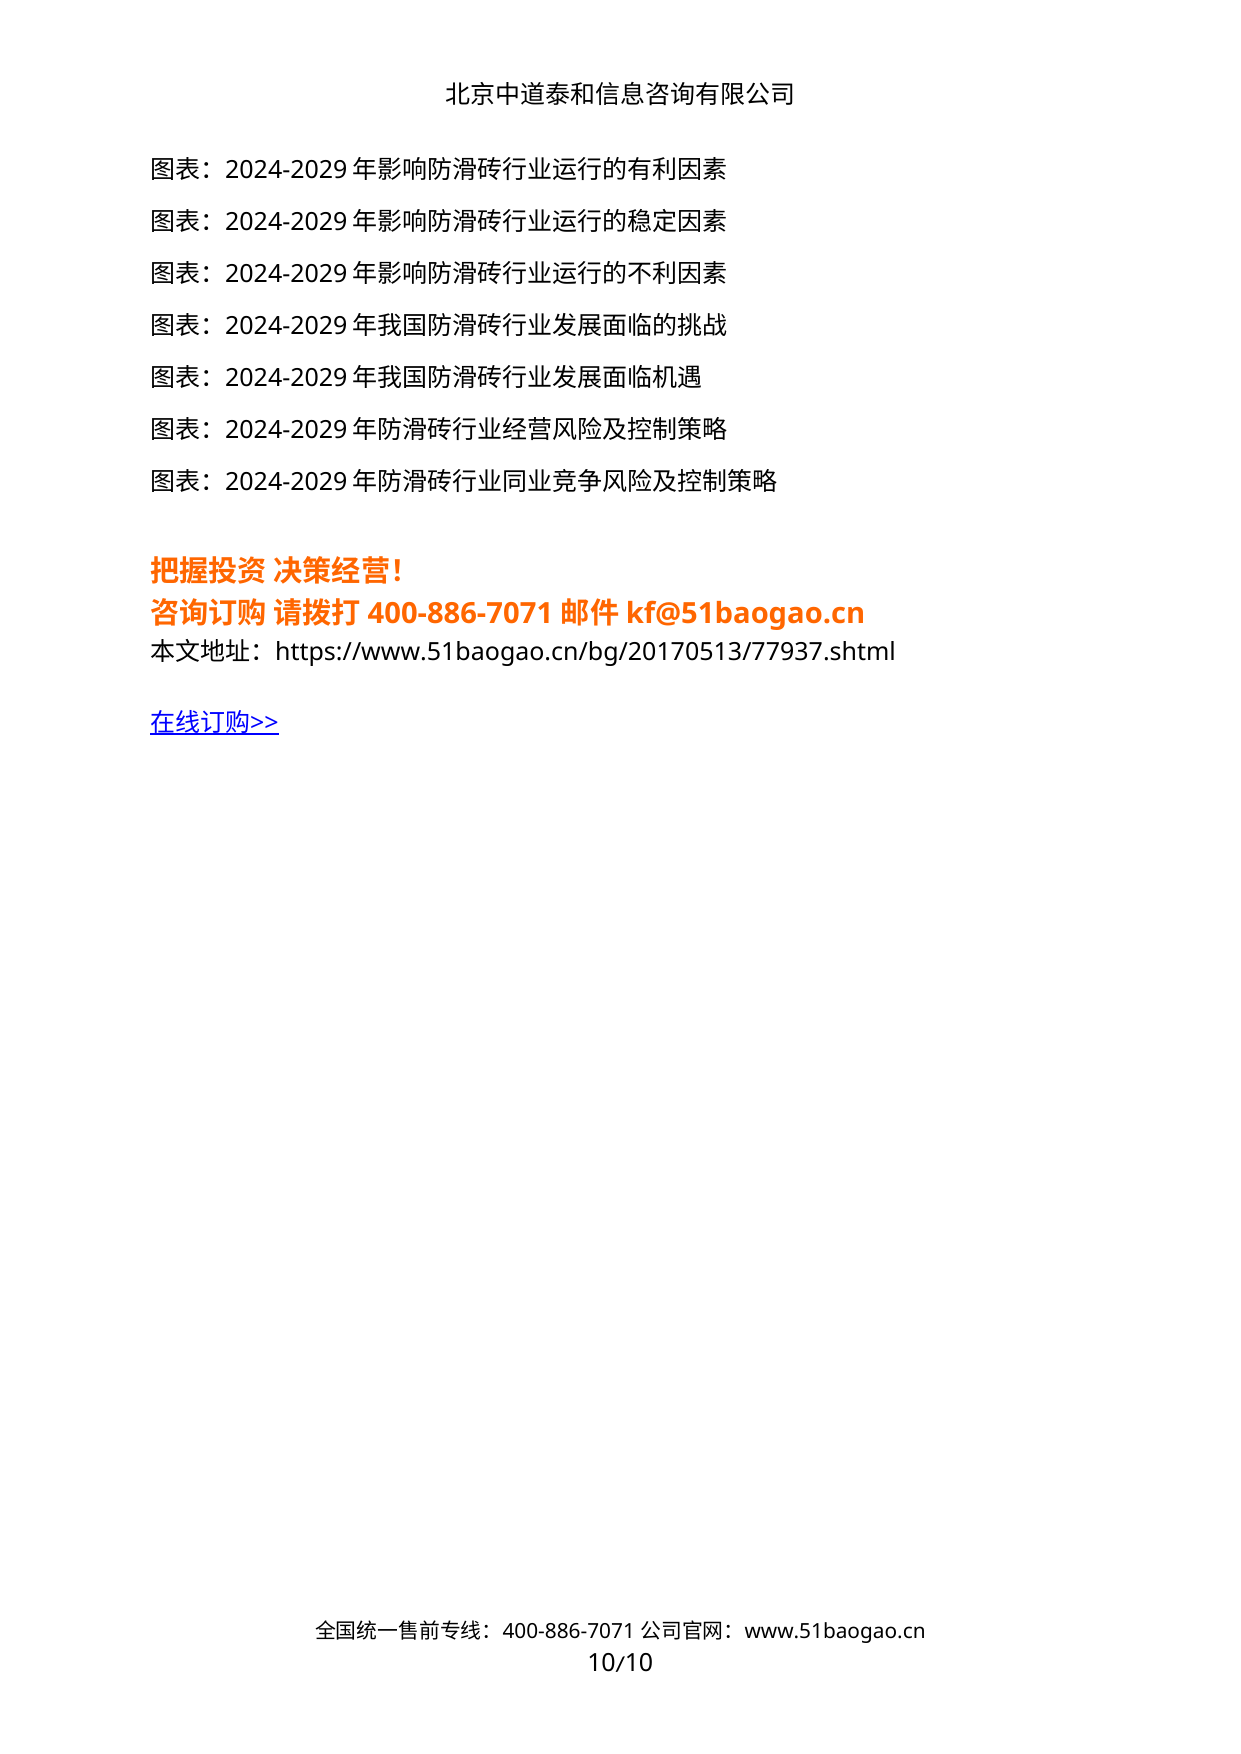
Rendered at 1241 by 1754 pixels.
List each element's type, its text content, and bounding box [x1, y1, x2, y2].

text 在线订购>> [150, 668, 1090, 738]
text 图表：2024-2029年影响防滑砖行业运行的有利因素 [150, 150, 1090, 186]
text 把握投资 决策经营！咨询订购 请拨打 400-886-7071 邮件 kf@51baogao.cn本文地址：https://www.51baogao.cn/bg/20170513/77937.shtml [150, 513, 1090, 668]
text 图表：2024-2029年我国防滑砖行业发展面临的挑战 [150, 306, 1090, 342]
text 图表：2024-2029年防滑砖行业经营风险及控制策略 [150, 409, 1090, 446]
text 图表：2024-2029年防滑砖行业同业竞争风险及控制策略 [150, 461, 1090, 497]
text 图表：2024-2029年影响防滑砖行业运行的不利因素 [150, 254, 1090, 290]
text 图表：2024-2029年影响防滑砖行业运行的稳定因素 [150, 202, 1090, 238]
text 图表：2024-2029年我国防滑砖行业发展面临机遇 [150, 357, 1090, 394]
